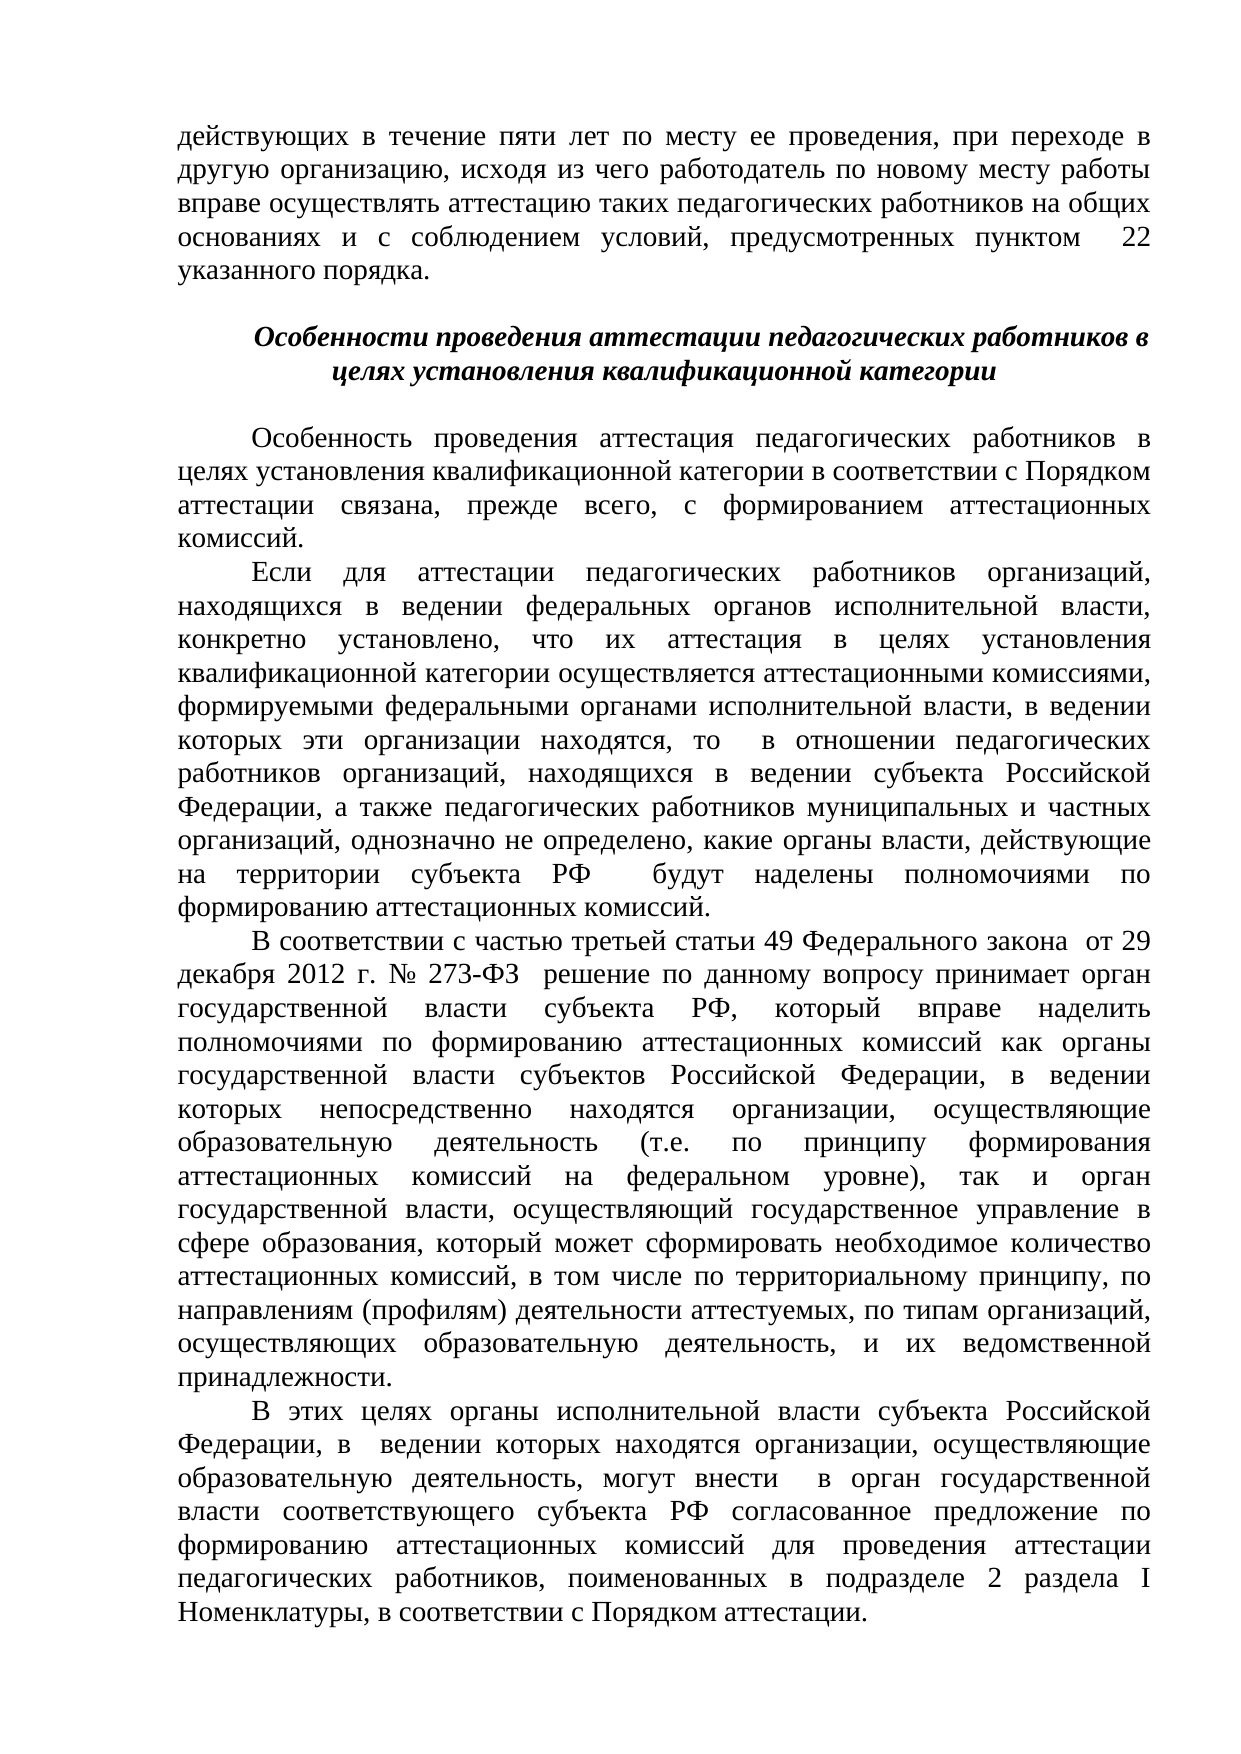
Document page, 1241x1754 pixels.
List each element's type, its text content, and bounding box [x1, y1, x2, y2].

text В этих целях органы исполнительной власти субъекта Российской Федерации, в ведении которых находятся организации, осуществляющие образовательную деятельность, могут внести в орган государственной власти соответствующего субъекта РФ согласованное предложение по формированию аттестационных комиссий для проведения аттестации педагогических работников, поименованных в подразделе 2 раздела I Номенклатуры, в соответствии с Порядком аттестации. [177, 1393, 1152, 1627]
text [177, 118, 1152, 286]
text Особенности проведения аттестации педагогических работников в целях установления квалификационной категории [177, 319, 1152, 386]
text В соответствии с частью третьей статьи 49 Федерального закона от 29 декабря 2012 г. № 273-ФЗ решение по данному вопросу принимает орган государственной власти субъекта РФ, который вправе наделить полномочиями по формированию аттестационных комиссий как органы государственной власти субъектов Российской Федерации, в ведении которых непосредственно находятся организации, осуществляющие образовательную деятельность (т.е. по принципу формирования аттестационных комиссий на федеральном уровне), так и орган государственной власти, осуществляющий государственное управление в сфере образования, который может сформировать необходимое количество аттестационных комиссий, в том числе по территориальному принципу, по направлениям (профилям) деятельности аттестуемых, по типам организаций, осуществляющих образовательную деятельность, и их ведомственной принадлежности. [177, 923, 1152, 1393]
text Если для аттестации педагогических работников организаций, находящихся в ведении федеральных органов исполнительной власти, конкретно установлено, что их аттестация в целях установления квалификационной категории осуществляется аттестационными комиссиями, формируемыми федеральными органами исполнительной власти, в ведении которых эти организации находятся, то в отношении педагогических работников организаций, находящихся в ведении субъекта Российской Федерации, а также педагогических работников муниципальных и частных организаций, однозначно не определено, какие органы власти, действующие на территории субъекта РФ будут наделены полномочиями по формированию аттестационных комиссий. [177, 554, 1152, 923]
text Особенность проведения аттестация педагогических работников в целях установления квалификационной категории в соответствии с Порядком аттестации связана, прежде всего, с формированием аттестационных комиссий. [177, 420, 1152, 554]
